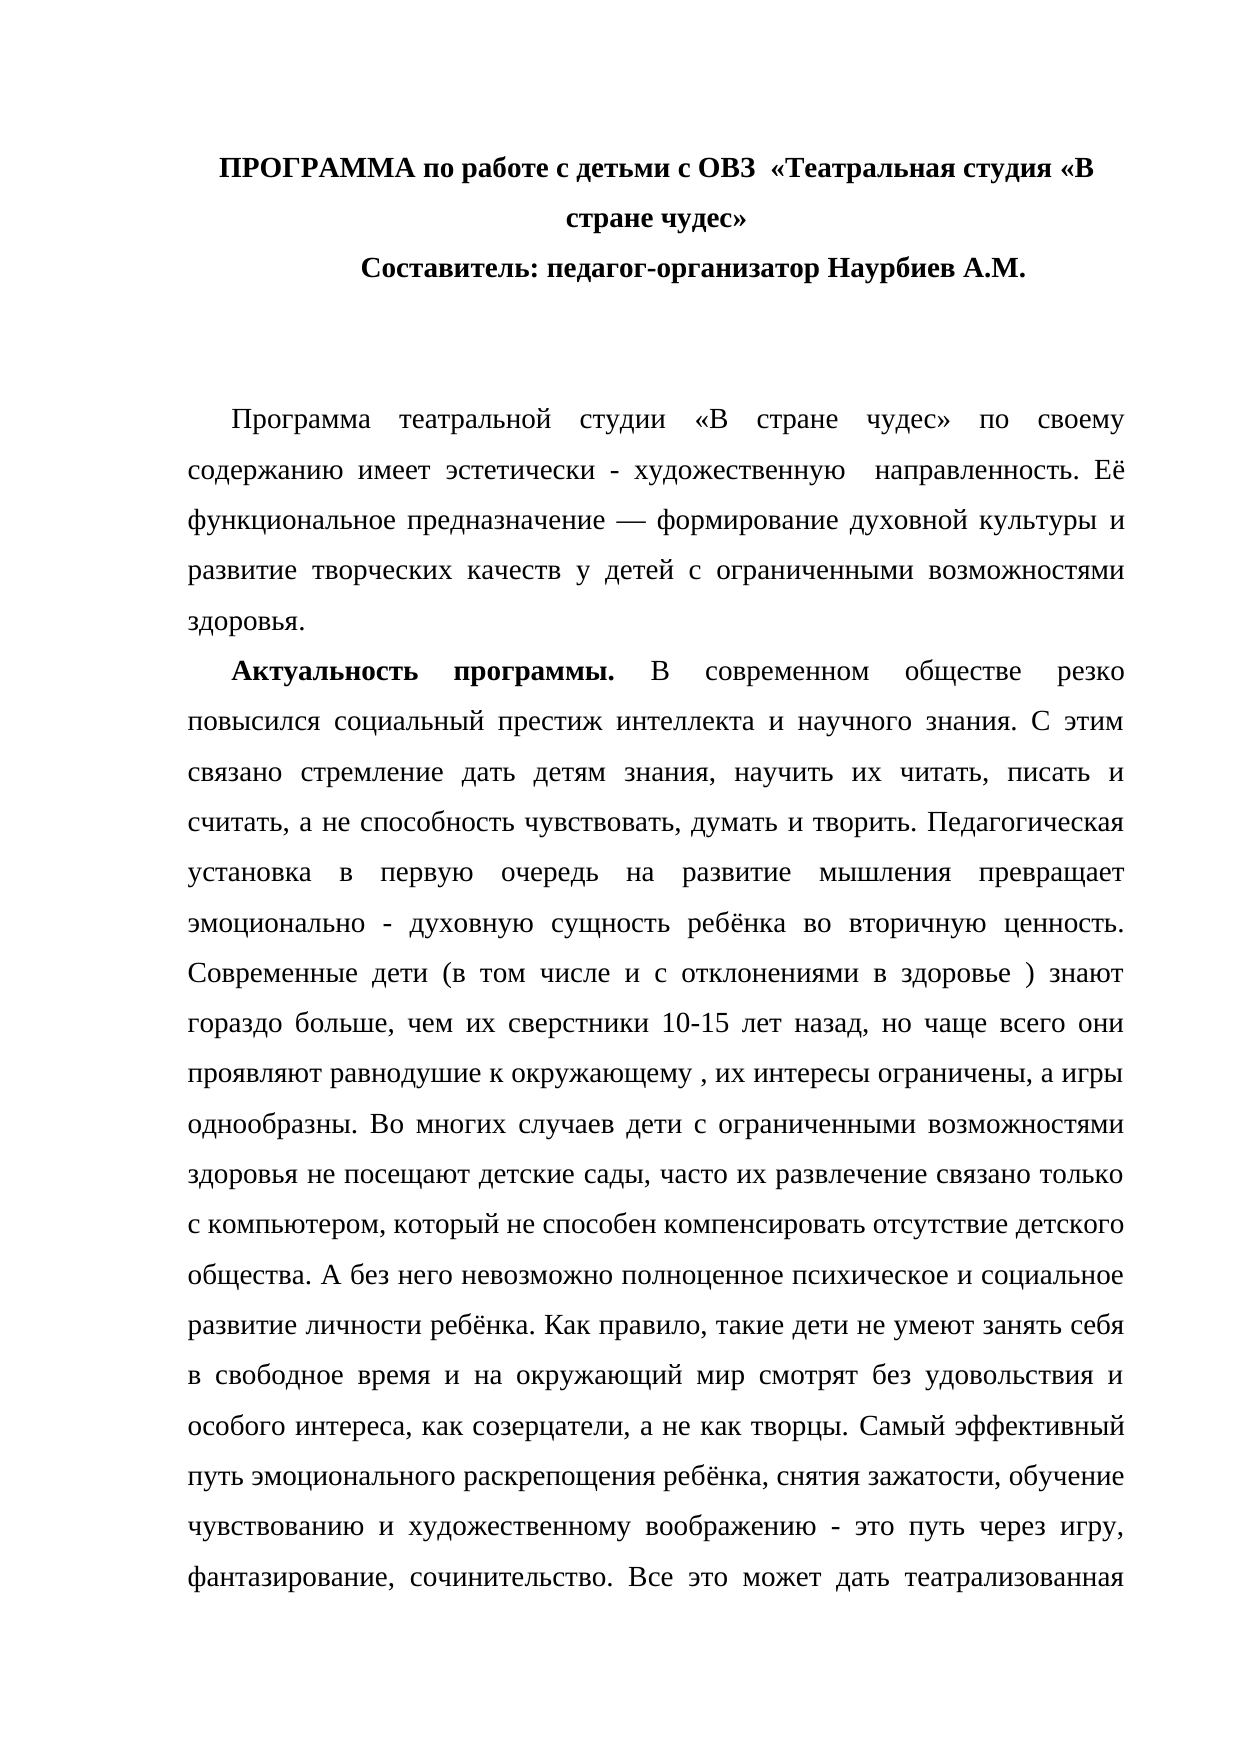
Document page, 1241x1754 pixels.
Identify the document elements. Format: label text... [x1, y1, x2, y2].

text ПРОГРАММА по работе с детьми с ОВЗ «Театральная студия «В стране чудес» [187, 150, 1125, 234]
text Составитель: педагог-организатор Наурбиев А.М. [187, 251, 1125, 284]
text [187, 402, 1125, 1592]
